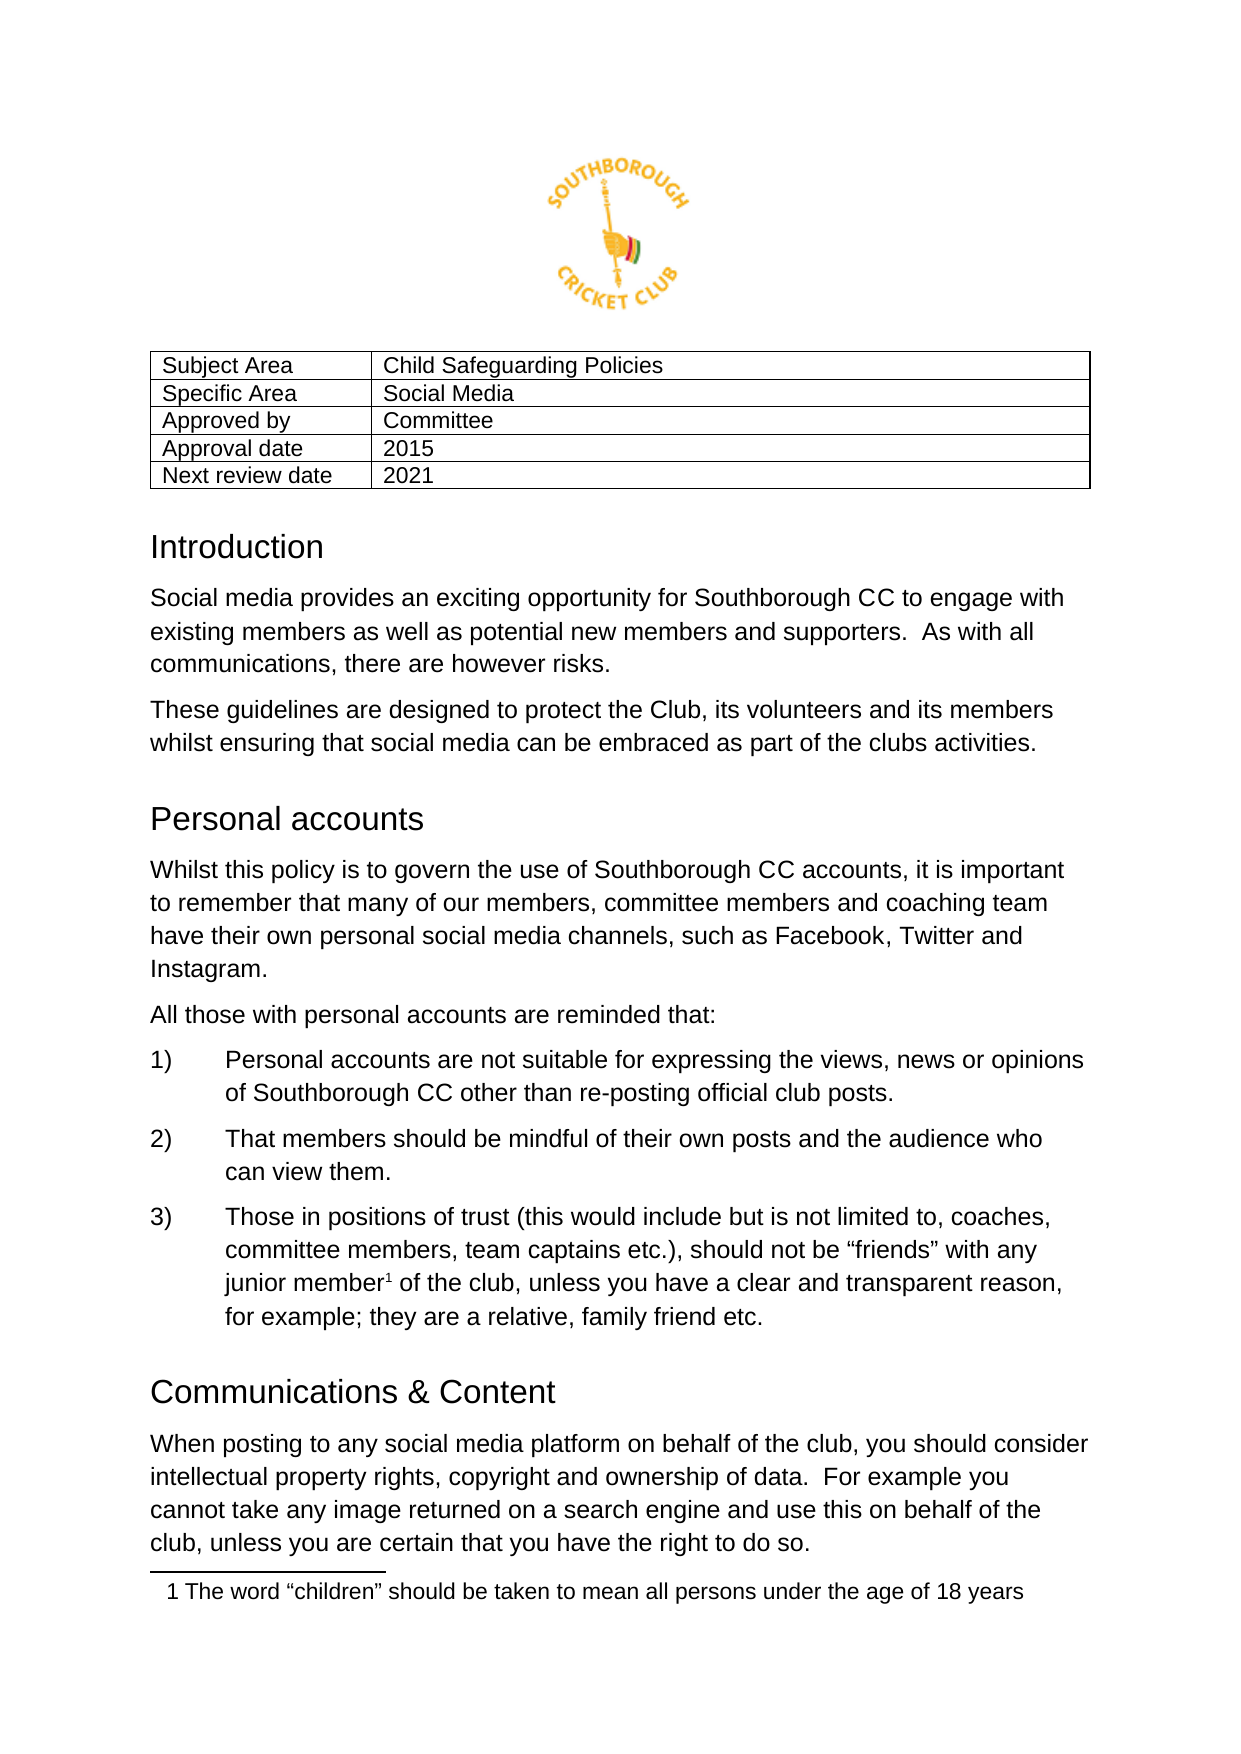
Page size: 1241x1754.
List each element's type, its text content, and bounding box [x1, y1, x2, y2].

table_header Child Safeguarding Policies [372, 352, 1089, 379]
table_cell 2021 [372, 462, 1089, 488]
text Whilst this policy is to govern the use of Southborough CC accounts, it is important to remember that many of our members, committee members and coaching team have their own personal social media channels, such as Facebook, Twitter and Instagram. [150, 855, 1090, 983]
list Personal accounts are not suitable for expressing the views, news or opinions of Southborough CC other than re-posting official club posts. [150, 1045, 1090, 1107]
text When posting to any social media platform on behalf of the club, you should consider intellectual property rights, copyright and ownership of data. For example you cannot take any image returned on a search engine and use this on behalf of the club, unless you are certain that you have the right to do so. [150, 1429, 1090, 1556]
table_cell Committee [372, 407, 1089, 433]
table_cell 2015 [372, 435, 1089, 461]
subtitle Communications & Content [150, 1372, 1090, 1410]
text All those with personal accounts are reminded that: [150, 1000, 1090, 1028]
subtitle Personal accounts [150, 798, 1090, 837]
table_cell Approved by [151, 407, 371, 433]
list Those in positions of trust (this would include but is not limited to, coaches, committee members, team captains etc.), should not be “friends” with any junior member of the club, unless you have a clear and transparent reason, for example; they are a relative, family friend etc. [150, 1202, 1090, 1330]
table_cell Specific Area [151, 380, 371, 406]
picture [546, 150, 694, 318]
subtitle Introduction [150, 527, 1090, 565]
text Social media provides an exciting opportunity for Southborough CC to engage with existing members as well as potential new members and supporters. As with all communications, there are however risks. [150, 583, 1090, 678]
text These guidelines are designed to protect the Club, its volunteers and its members whilst ensuring that social media can be embraced as part of the clubs activities. [150, 695, 1090, 757]
table_cell Approval date [151, 435, 371, 461]
table_cell Next review date [151, 462, 371, 488]
table_header Subject Area [151, 352, 371, 379]
table_cell Social Media [372, 380, 1089, 406]
list That members should be mindful of their own posts and the audience who can view them. [150, 1124, 1090, 1186]
